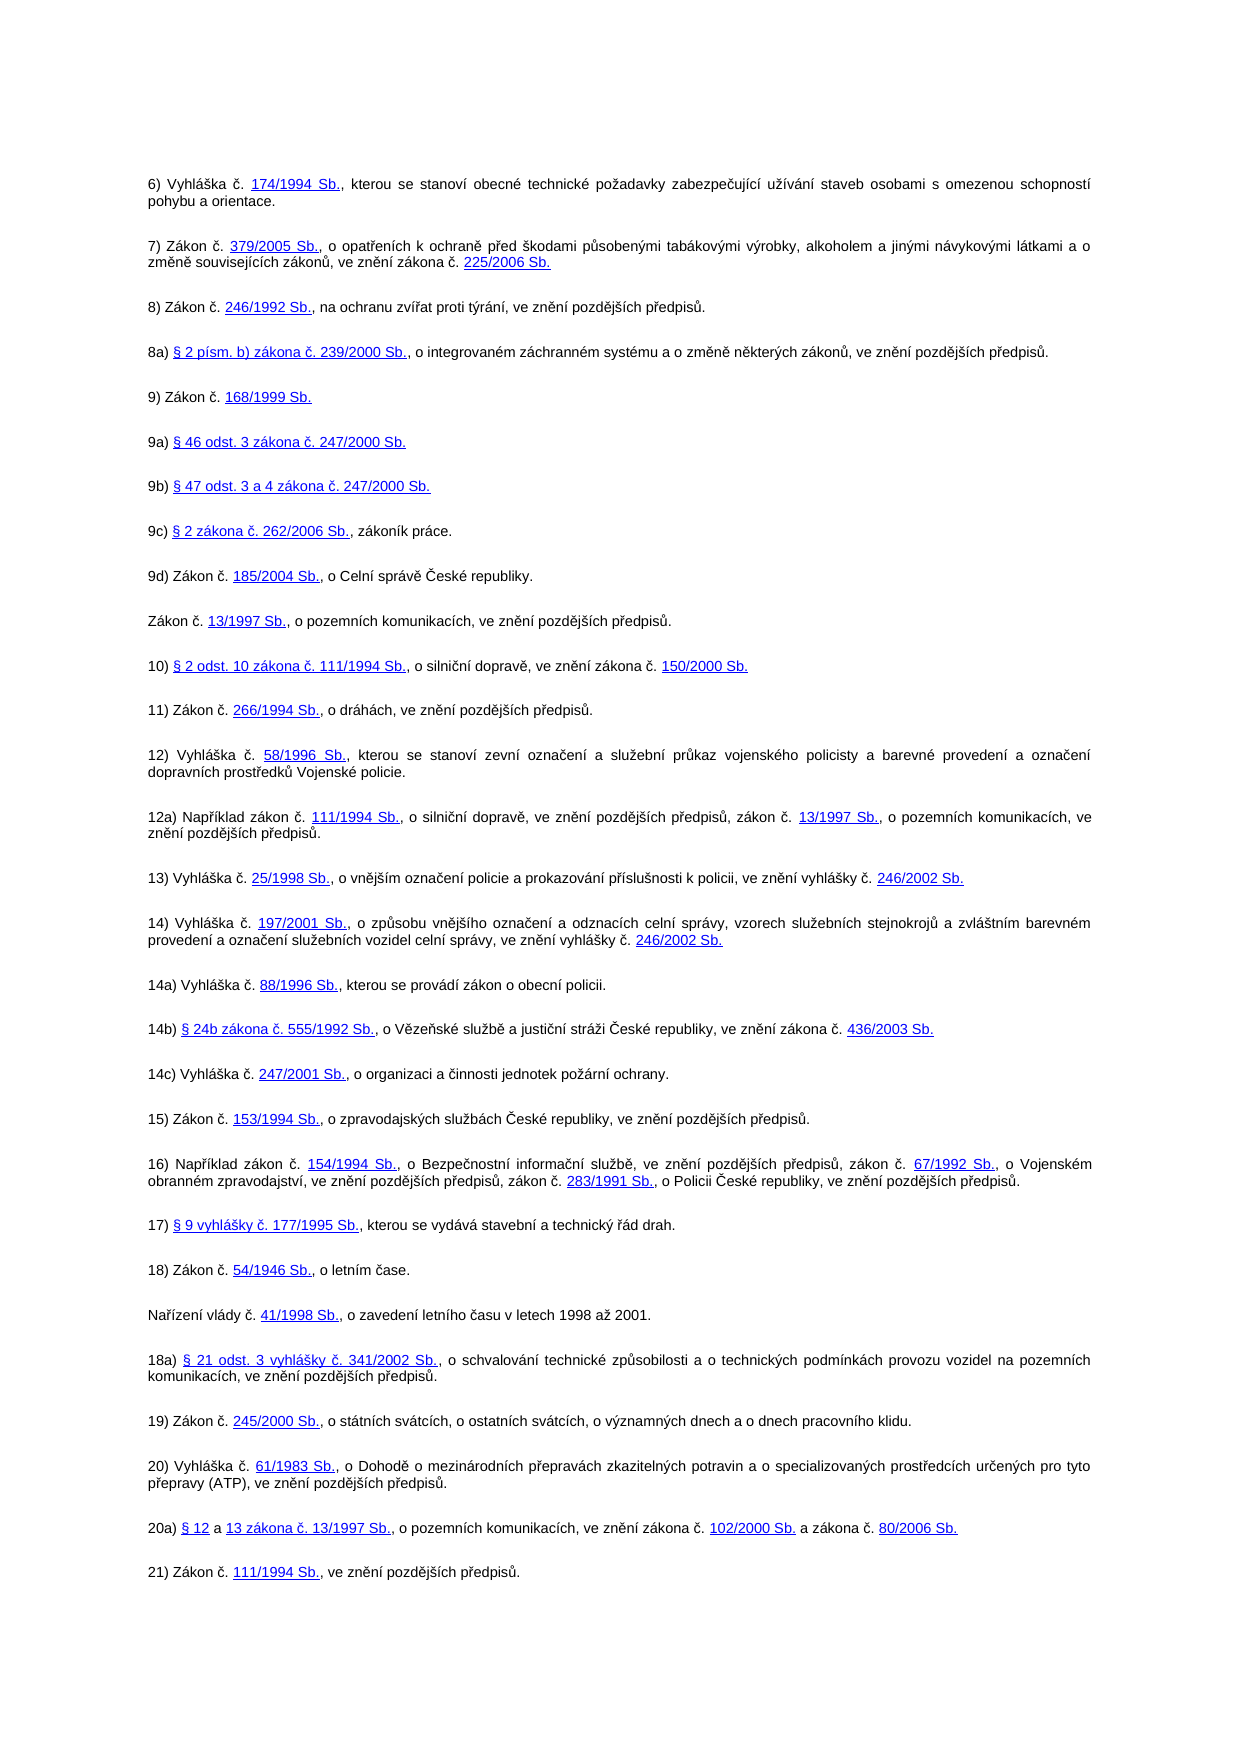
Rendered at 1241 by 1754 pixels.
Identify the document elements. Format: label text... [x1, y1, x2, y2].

text 14) Vyhláška č. 197/2001 Sb., o způsobu vnějšího označení a odznacích celní správy, vzorech služebních stejnokrojů a zvláštním barevném provedení a označení služebních vozidel celní správy, ve znění vyhlášky č. 246/2002 Sb. [148, 915, 1092, 948]
text 14a) Vyhláška č. 88/1996 Sb., kterou se provádí zákon o obecní policii. [148, 976, 1092, 993]
text 9d) Zákon č. 185/2004 Sb., o Celní správě České republiky. [148, 568, 1092, 584]
text 19) Zákon č. 245/2000 Sb., o státních svátcích, o ostatních svátcích, o významných dnech a o dnech pracovního klidu. [148, 1413, 1092, 1430]
text Zákon č. 13/1997 Sb., o pozemních komunikacích, ve znění pozdějších předpisů. [148, 612, 1092, 629]
text 9c) § 2 zákona č. 262/2006 Sb., zákoník práce. [148, 523, 1092, 539]
text 20a) § 12 a 13 zákona č. 13/1997 Sb., o pozemních komunikacích, ve znění zákona č. 102/2000 Sb. a zákona č. 80/2006 Sb. [148, 1519, 1092, 1536]
text 7) Zákon č. 379/2005 Sb., o opatřeních k ochraně před škodami působenými tabákovými výrobky, alkoholem a jinými návykovými látkami a o změně souvisejících zákonů, ve znění zákona č. 225/2006 Sb. [148, 237, 1092, 271]
text 14c) Vyhláška č. 247/2001 Sb., o organizaci a činnosti jednotek požární ochrany. [148, 1066, 1092, 1083]
text 9a) § 46 odst. 3 zákona č. 247/2000 Sb. [148, 433, 1092, 450]
text 14b) § 24b zákona č. 555/1992 Sb., o Vězeňské službě a justiční stráži České republiky, ve znění zákona č. 436/2003 Sb. [148, 1021, 1092, 1038]
text 11) Zákon č. 266/1994 Sb., o dráhách, ve znění pozdějších předpisů. [148, 702, 1092, 719]
text Nařízení vlády č. 41/1998 Sb., o zavedení letního času v letech 1998 až 2001. [148, 1307, 1092, 1323]
text 17) § 9 vyhlášky č. 177/1995 Sb., kterou se vydává stavební a technický řád drah. [148, 1217, 1092, 1234]
text 16) Například zákon č. 154/1994 Sb., o Bezpečnostní informační službě, ve znění pozdějších předpisů, zákon č. 67/1992 Sb., o Vojenském obranném zpravodajství, ve znění pozdějších předpisů, zákon č. 283/1991 Sb., o Policii České republiky, ve znění pozdějších předpisů. [148, 1155, 1092, 1189]
text 6) Vyhláška č. 174/1994 Sb., kterou se stanoví obecné technické požadavky zabezpečující užívání staveb osobami s omezenou schopností pohybu a orientace. [148, 176, 1092, 209]
text 8a) § 2 písm. b) zákona č. 239/2000 Sb., o integrovaném záchranném systému a o změně některých zákonů, ve znění pozdějších předpisů. [148, 344, 1092, 360]
text 18) Zákon č. 54/1946 Sb., o letním čase. [148, 1262, 1092, 1278]
text 20) Vyhláška č. 61/1983 Sb., o Dohodě o mezinárodních přepravách zkazitelných potravin a o specializovaných prostředcích určených pro tyto přepravy (ATP), ve znění pozdějších předpisů. [148, 1458, 1092, 1491]
text 21) Zákon č. 111/1994 Sb., ve znění pozdějších předpisů. [148, 1564, 1092, 1581]
text 9) Zákon č. 168/1999 Sb. [148, 388, 1092, 405]
text 12) Vyhláška č. 58/1996 Sb., kterou se stanoví zevní označení a služební průkaz vojenského policisty a barevné provedení a označení dopravních prostředků Vojenské policie. [148, 747, 1092, 780]
text 12a) Například zákon č. 111/1994 Sb., o silniční dopravě, ve znění pozdějších předpisů, zákon č. 13/1997 Sb., o pozemních komunikacích, ve znění pozdějších předpisů. [148, 808, 1092, 842]
text 15) Zákon č. 153/1994 Sb., o zpravodajských službách České republiky, ve znění pozdějších předpisů. [148, 1111, 1092, 1127]
text 8) Zákon č. 246/1992 Sb., na ochranu zvířat proti týrání, ve znění pozdějších předpisů. [148, 299, 1092, 316]
text 10) § 2 odst. 10 zákona č. 111/1994 Sb., o silniční dopravě, ve znění zákona č. 150/2000 Sb. [148, 657, 1092, 674]
text 13) Vyhláška č. 25/1998 Sb., o vnějším označení policie a prokazování příslušnosti k policii, ve znění vyhlášky č. 246/2002 Sb. [148, 870, 1092, 887]
text 18a) § 21 odst. 3 vyhlášky č. 341/2002 Sb., o schvalování technické způsobilosti a o technických podmínkách provozu vozidel na pozemních komunikacích, ve znění pozdějších předpisů. [148, 1351, 1092, 1385]
text 9b) § 47 odst. 3 a 4 zákona č. 247/2000 Sb. [148, 478, 1092, 495]
